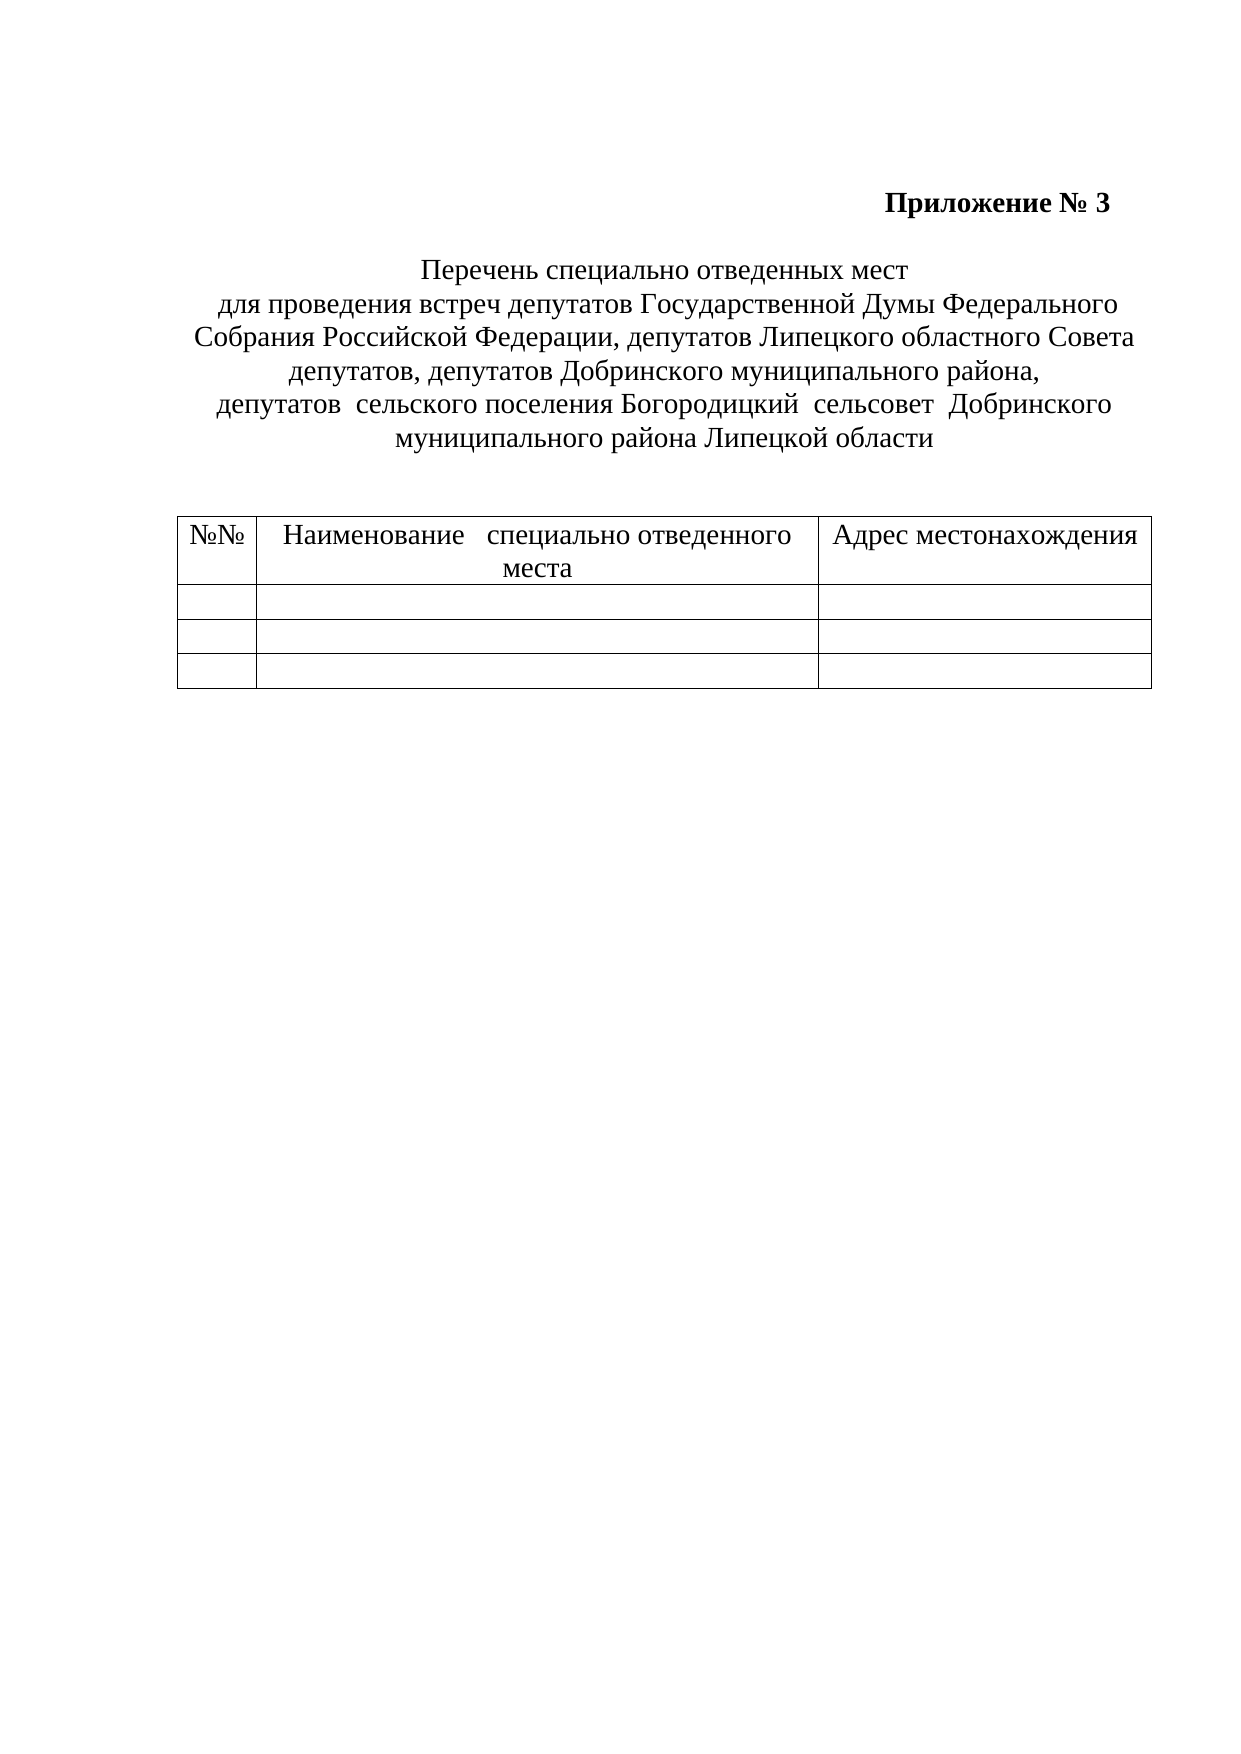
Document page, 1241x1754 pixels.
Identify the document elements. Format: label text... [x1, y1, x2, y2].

text Перечень специально отведенных мест [177, 252, 1152, 286]
table_cell [257, 654, 818, 688]
table_cell [257, 620, 818, 653]
table_cell [819, 585, 1151, 618]
table_header Наименование специально отведенного места [257, 517, 818, 584]
table_header Адрес местонахождения [819, 517, 1151, 584]
table_header №№ [178, 517, 256, 584]
table_cell [178, 654, 256, 688]
table_cell [819, 620, 1151, 653]
text для проведения встреч депутатов Государственной Думы Федерального Собрания Российской Федерации, депутатов Липецкого областного Совета депутатов, депутатов Добринского муниципального района, депутатов сельского поселения Богородицкий сельсовет Добринского муниципального района Липецкой области [177, 286, 1152, 453]
table_cell [819, 654, 1151, 688]
text Приложение № 3 [177, 185, 1152, 219]
table_cell [178, 620, 256, 653]
table_cell [257, 585, 818, 618]
table_cell [178, 585, 256, 618]
